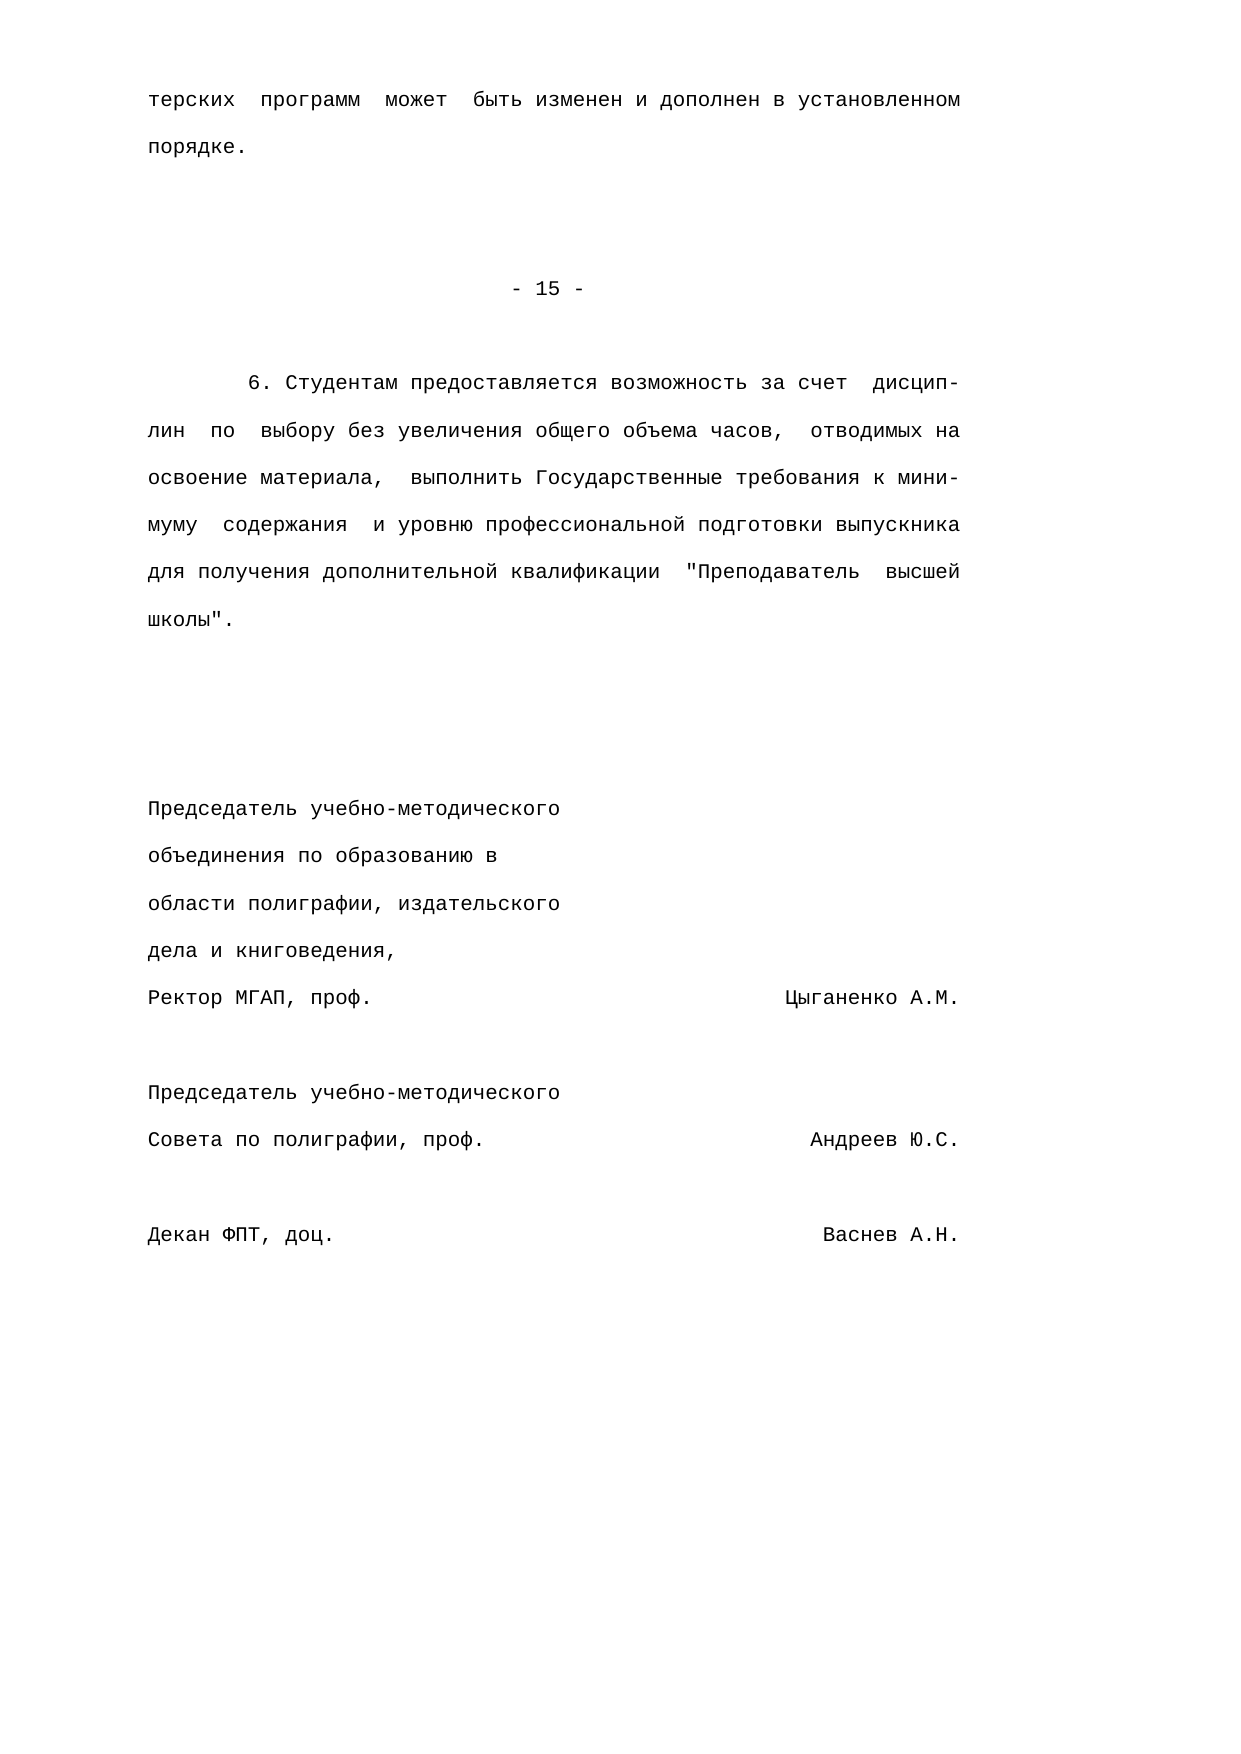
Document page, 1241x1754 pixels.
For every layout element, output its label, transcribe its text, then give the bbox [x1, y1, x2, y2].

text терских программ может быть изменен и дополнен в установленном [148, 89, 1152, 112]
text Декан ФПТ, доц. Васнев А.Н. [148, 1224, 1152, 1247]
text Председатель учебно-методического [148, 798, 1152, 822]
text лин по выбору без увеличения общего объема часов, отводимых на [148, 420, 1152, 443]
text Председатель учебно-методического [148, 1082, 1152, 1105]
text школы". [148, 609, 1152, 632]
text муму содержания и уровню профессиональной подготовки выпускника [148, 514, 1152, 538]
text порядке. [148, 136, 1152, 159]
text - 15 - [148, 278, 1152, 301]
text Совета по полиграфии, проф. Андреев Ю.С. [148, 1129, 1152, 1153]
text дела и книговедения, [148, 940, 1152, 963]
text для получения дополнительной квалификации "Преподаватель высшей [148, 562, 1152, 585]
text Ректор МГАП, проф. Цыганенко А.М. [148, 987, 1152, 1011]
text объединения по образованию в [148, 845, 1152, 869]
text области полиграфии, издательского [148, 893, 1152, 916]
text 6. Студентам предоставляется возможность за счет дисцип- [148, 372, 1152, 396]
text освоение материала, выполнить Государственные требования к мини- [148, 467, 1152, 491]
